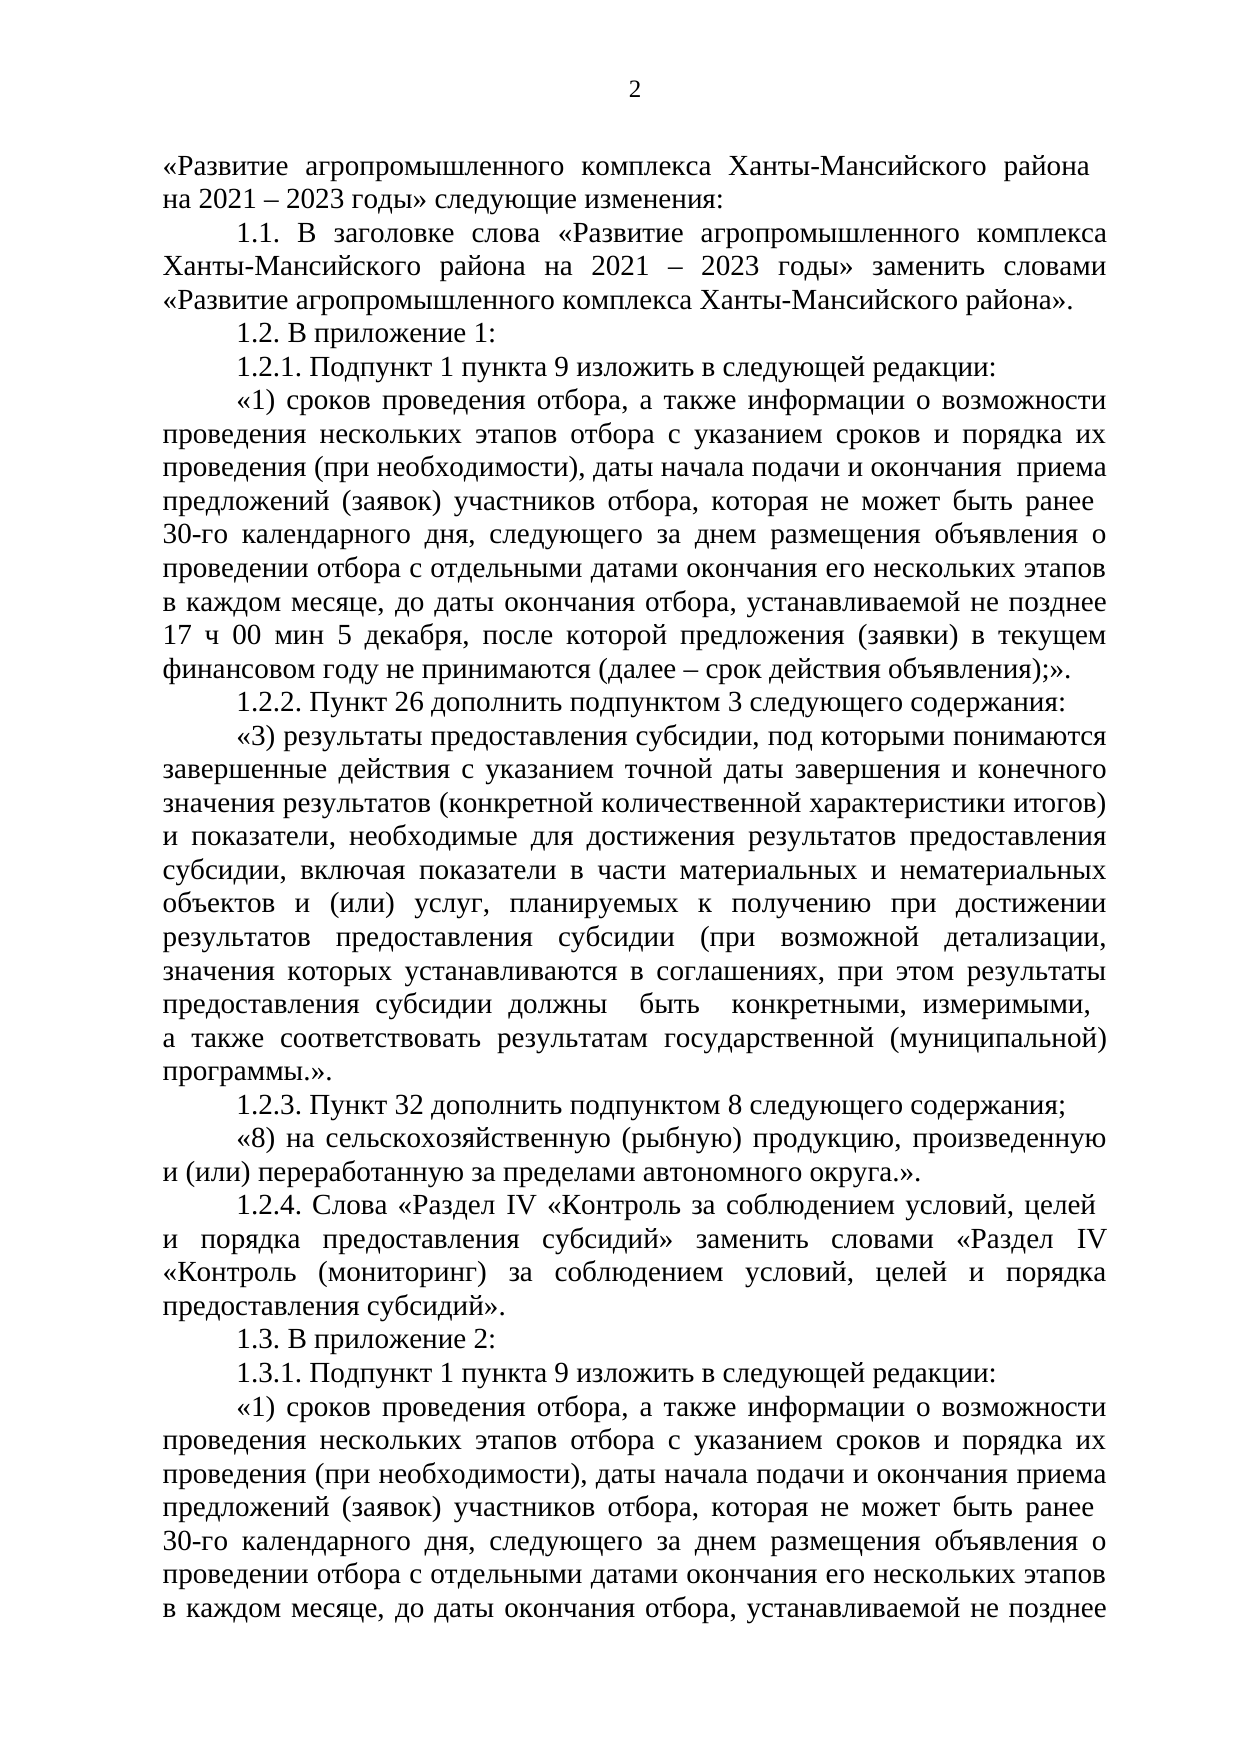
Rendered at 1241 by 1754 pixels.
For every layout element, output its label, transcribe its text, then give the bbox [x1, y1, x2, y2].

text «8) на сельскохозяйственную (рыбную) продукцию, произведенную и (или) переработанную за пределами автономного округа.». [162, 1120, 1107, 1187]
text «1) сроков проведения отбора, а также информации о возможности проведения нескольких этапов отбора с указанием сроков и порядка их проведения (при необходимости), даты начала подачи и окончания приема предложений (заявок) участников отбора, которая не может быть ранее 30-го календарного дня, следующего за днем размещения объявления о проведении отбора с отдельными датами окончания его нескольких этапов в каждом месяце, до даты окончания отбора, устанавливаемой не позднее 17 ч 00 мин 5 декабря, после которой предложения (заявки) в текущем финансовом году не принимаются (далее – срок действия объявления);». [162, 382, 1107, 684]
text 1.3.1. Подпункт 1 пункта 9 изложить в следующей редакции: [162, 1355, 1107, 1389]
text «3) результаты предоставления субсидии, под которыми понимаются завершенные действия с указанием точной даты завершения и конечного значения результатов (конкретной количественной характеристики итогов) и показатели, необходимые для достижения результатов предоставления субсидии, включая показатели в части материальных и нематериальных объектов и (или) услуг, планируемых к получению при достижении результатов предоставления субсидии (при возможной детализации, значения которых устанавливаются в соглашениях, при этом результаты предоставления субсидии должны быть конкретными, измеримыми, а также соответствовать результатам государственной (муниципальной) программы.». [162, 718, 1107, 1087]
text 1.2.2. Пункт 26 дополнить подпунктом 3 следующего содержания: [162, 684, 1107, 718]
text 1.2.1. Подпункт 1 пункта 9 изложить в следующей редакции: [162, 349, 1107, 382]
text 1.2. В приложение 1: [162, 315, 1107, 349]
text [162, 148, 1107, 215]
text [162, 1389, 1107, 1623]
text 1.1. В заголовке слова «Развитие агропромышленного комплекса Ханты-Мансийского района на 2021 – 2023 годы» заменить словами «Развитие агропромышленного комплекса Ханты-Мансийского района». [162, 215, 1107, 315]
text 1.3. В приложение 2: [162, 1322, 1107, 1355]
text 1.2.4. Слова «Раздел IV «Контроль за соблюдением условий, целей и порядка предоставления субсидий» заменить словами «Раздел IV «Контроль (мониторинг) за соблюдением условий, целей и порядка предоставления субсидий». [162, 1187, 1107, 1322]
text 1.2.3. Пункт 32 дополнить подпунктом 8 следующего содержания; [162, 1087, 1107, 1120]
